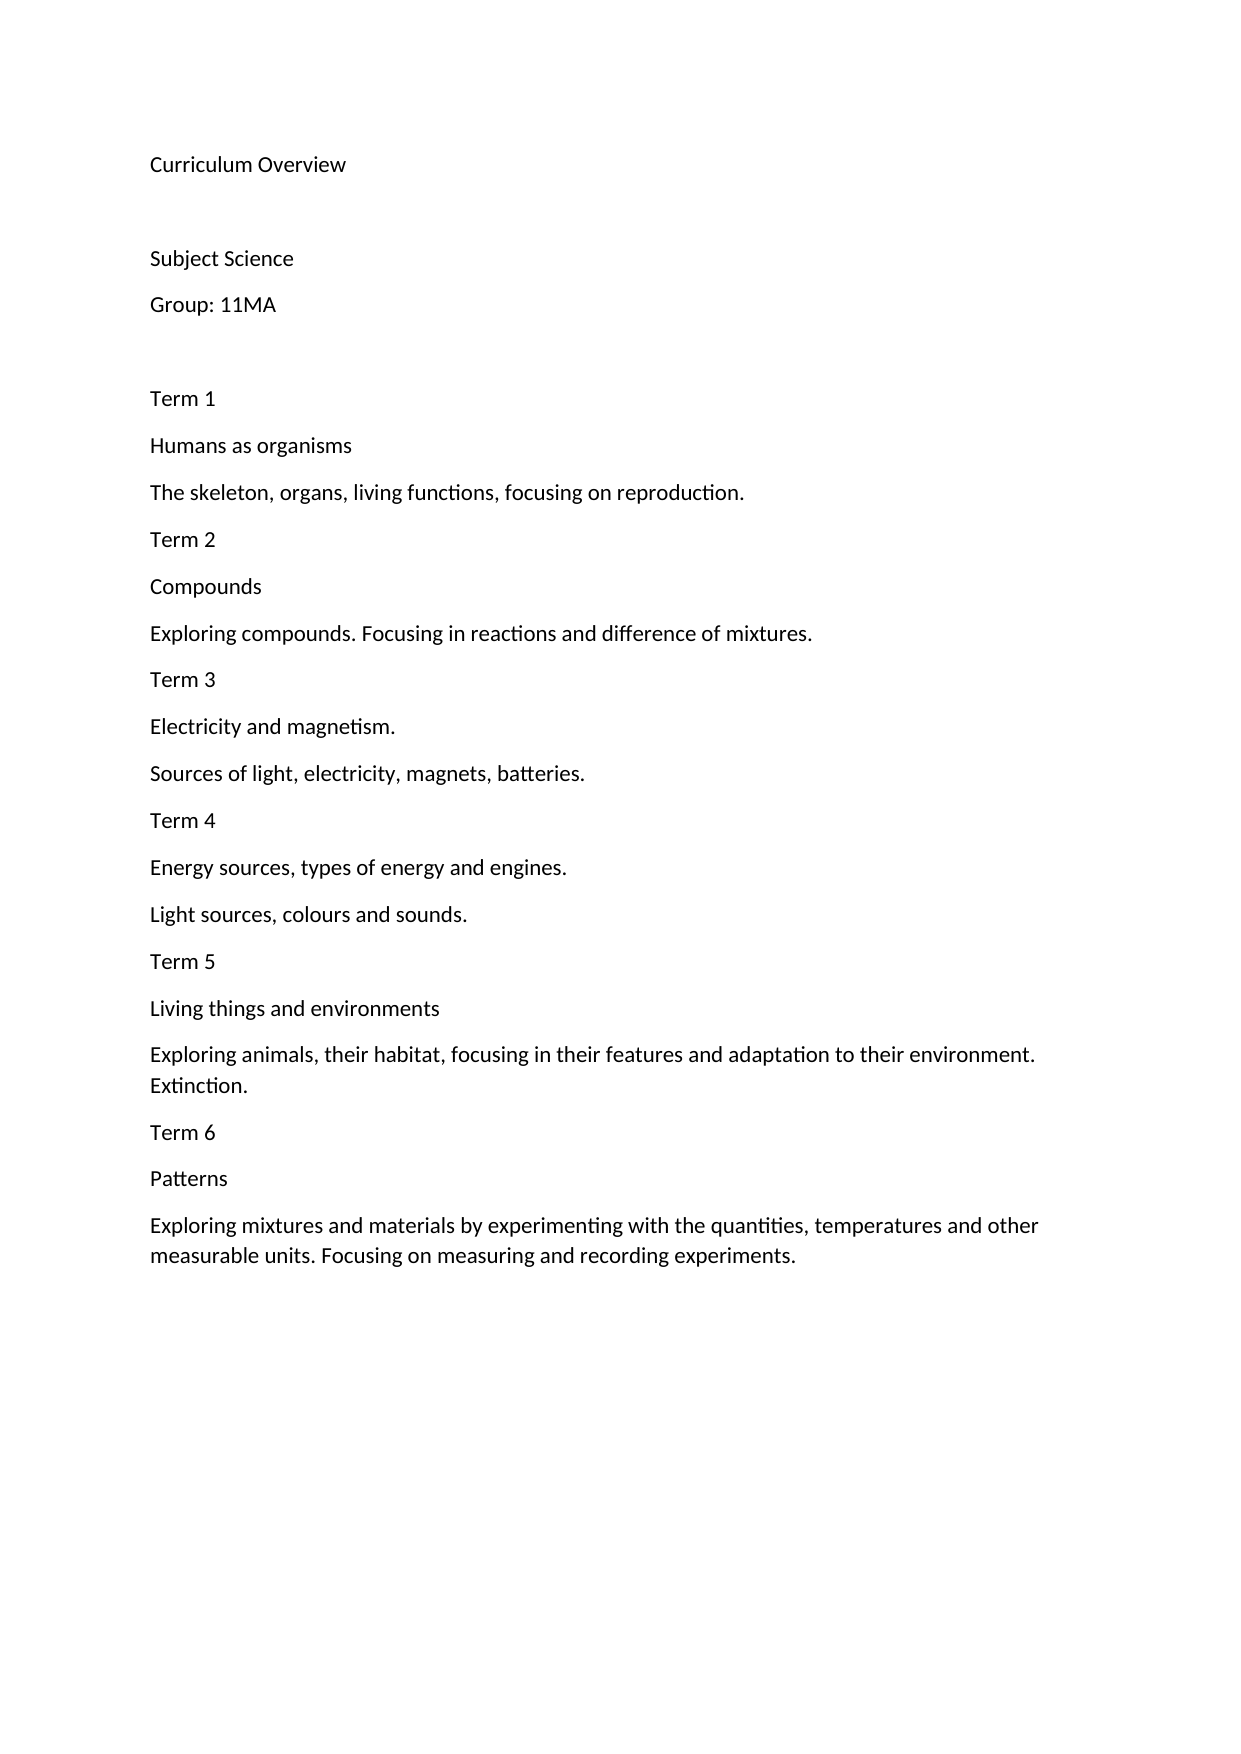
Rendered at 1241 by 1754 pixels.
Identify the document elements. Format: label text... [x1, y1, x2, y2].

text Term 6 [150, 1118, 1090, 1146]
text Light sources, colours and sounds. [150, 900, 1090, 928]
text Humans as organisms [150, 431, 1090, 459]
text Exploring animals, their habitat, focusing in their features and adaptation to their environment. Extinction. [150, 1041, 1090, 1099]
text Term 2 [150, 525, 1090, 553]
text Subject Science [150, 244, 1090, 272]
text Exploring compounds. Focusing in reactions and difference of mixtures. [150, 619, 1090, 647]
text Term 1 [150, 384, 1090, 412]
text Energy sources, types of energy and engines. [150, 853, 1090, 881]
text Sources of light, electricity, magnets, batteries. [150, 759, 1090, 787]
text Living things and environments [150, 994, 1090, 1022]
text Electricity and magnetism. [150, 712, 1090, 741]
text Compounds [150, 572, 1090, 600]
text Group: 11MA [150, 291, 1090, 319]
text The skeleton, organs, living functions, focusing on reproduction. [150, 478, 1090, 506]
text Patterns [150, 1164, 1090, 1193]
text Term 4 [150, 806, 1090, 834]
text Term 5 [150, 947, 1090, 975]
text Term 3 [150, 666, 1090, 694]
text Exploring mixtures and materials by experimenting with the quantities, temperatures and other measurable units. Focusing on measuring and recording experiments. [150, 1211, 1090, 1270]
text Curriculum Overview [150, 150, 1090, 178]
